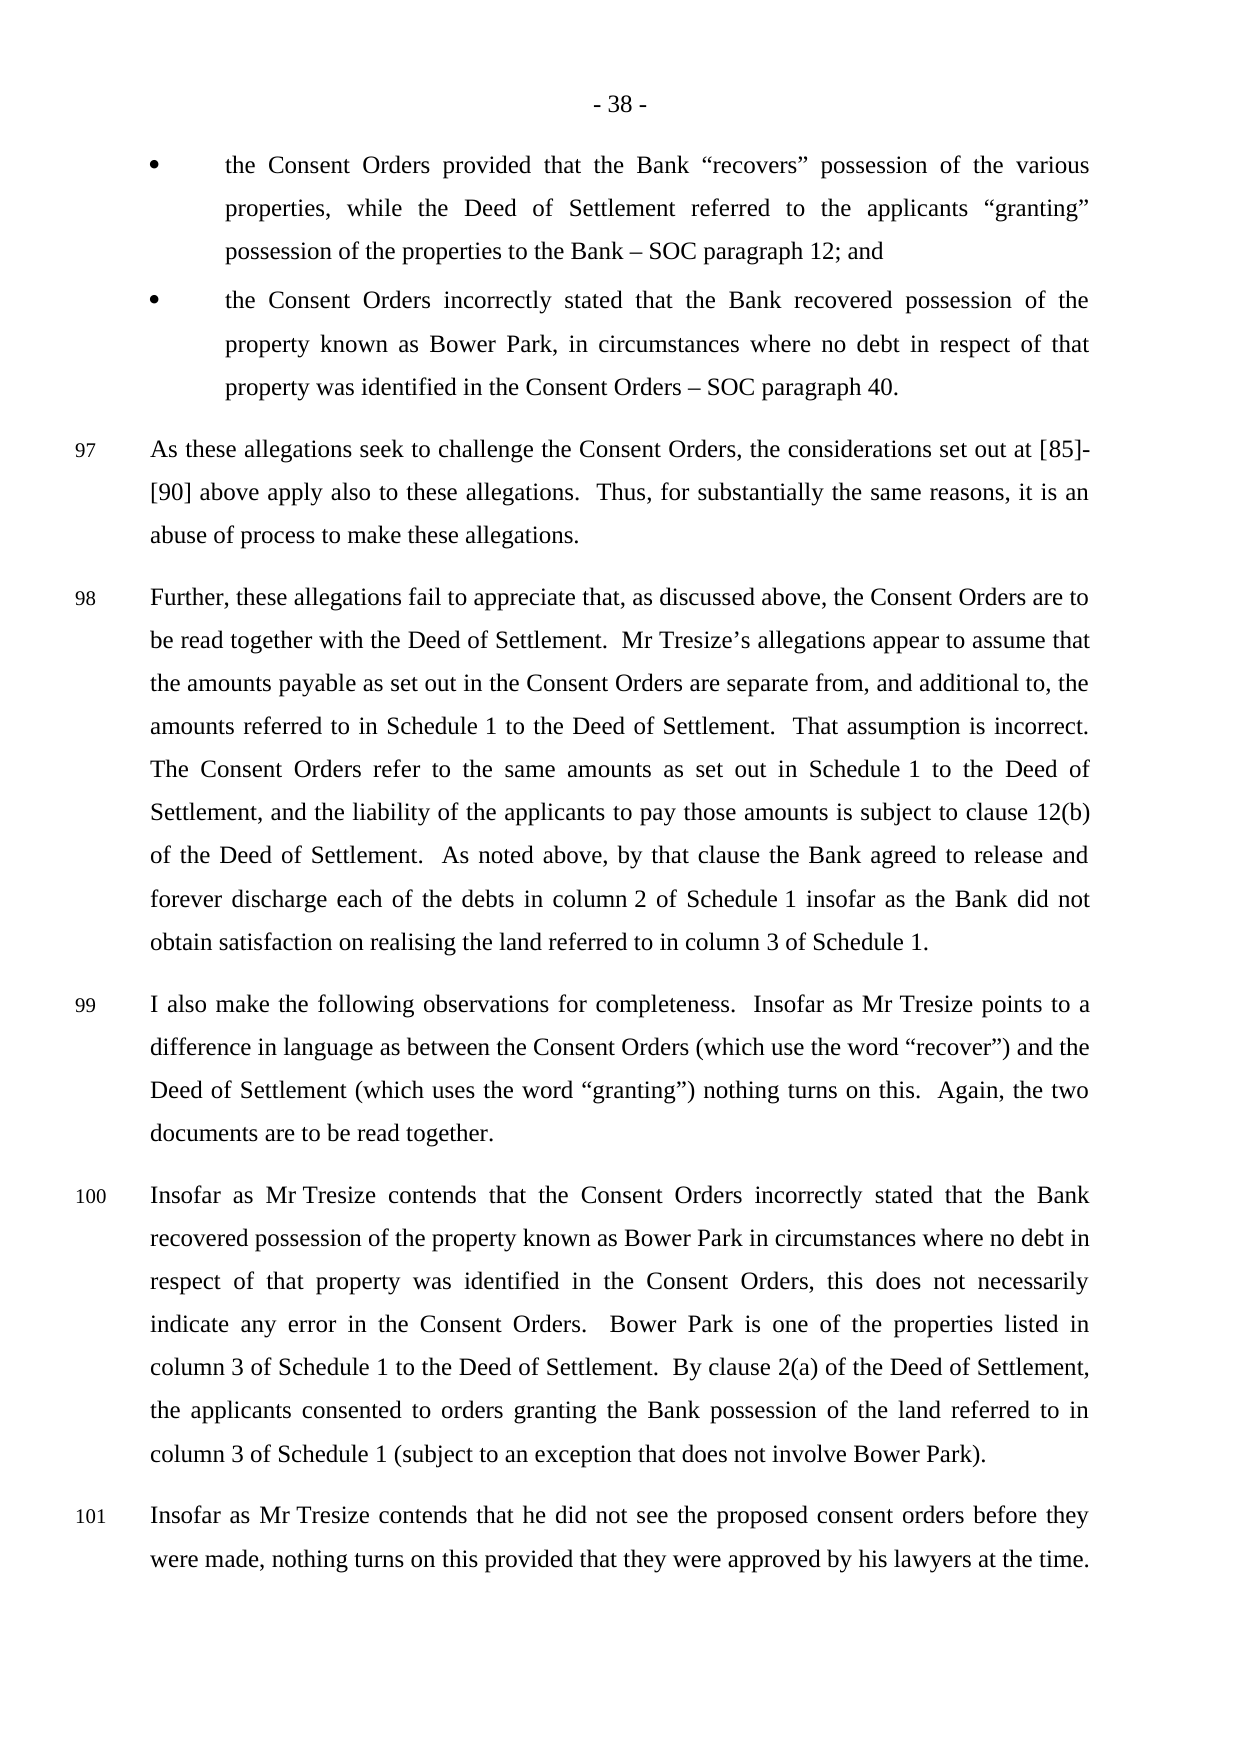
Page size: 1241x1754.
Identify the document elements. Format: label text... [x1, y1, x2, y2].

text the Consent Orders provided that the Bank “recovers” possession of the various properties, while the Deed of Settlement referred to the applicants “granting” possession of the properties to the Bank – SOC paragraph 12; and [150, 150, 1090, 265]
text Further, these allegations fail to appreciate that, as discussed above, the Consent Orders are to be read together with the Deed of Settlement. Mr Tresize’s allegations appear to assume that the amounts payable as set out in the Consent Orders are separate from, and additional to, the amounts referred to in Schedule 1 to the Deed of Settlement. That assumption is incorrect. The Consent Orders refer to the same amounts as set out in Schedule 1 to the Deed of Settlement, and the liability of the applicants to pay those amounts is subject to clause 12(b) of the Deed of Settlement. As noted above, by that clause the Bank agreed to release and forever discharge each of the debts in column 2 of Schedule 1 insofar as the Bank did not obtain satisfaction on realising the land referred to in column 3 of Schedule 1. [75, 582, 1090, 956]
text As these allegations seek to challenge the Consent Orders, the considerations set out at [85]-[90] above apply also to these allegations. Thus, for substantially the same reasons, it is an abuse of process to make these allegations. [75, 434, 1090, 549]
text I also make the following observations for completeness. Insofar as Mr Tresize points to a difference in language as between the Consent Orders (which use the word “recover”) and the Deed of Settlement (which uses the word “granting”) nothing turns on this. Again, the two documents are to be read together. [75, 989, 1090, 1147]
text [75, 1501, 1090, 1572]
text the Consent Orders incorrectly stated that the Bank recovered possession of the property known as Bower Park, in circumstances where no debt in respect of that property was identified in the Consent Orders – SOC paragraph 40. [150, 286, 1090, 401]
text Insofar as Mr Tresize contends that the Consent Orders incorrectly stated that the Bank recovered possession of the property known as Bower Park in circumstances where no debt in respect of that property was identified in the Consent Orders, this does not necessarily indicate any error in the Consent Orders. Bower Park is one of the properties listed in column 3 of Schedule 1 to the Deed of Settlement. By clause 2(a) of the Deed of Settlement, the applicants consented to orders granting the Bank possession of the land referred to in column 3 of Schedule 1 (subject to an exception that does not involve Bower Park). [75, 1180, 1090, 1467]
